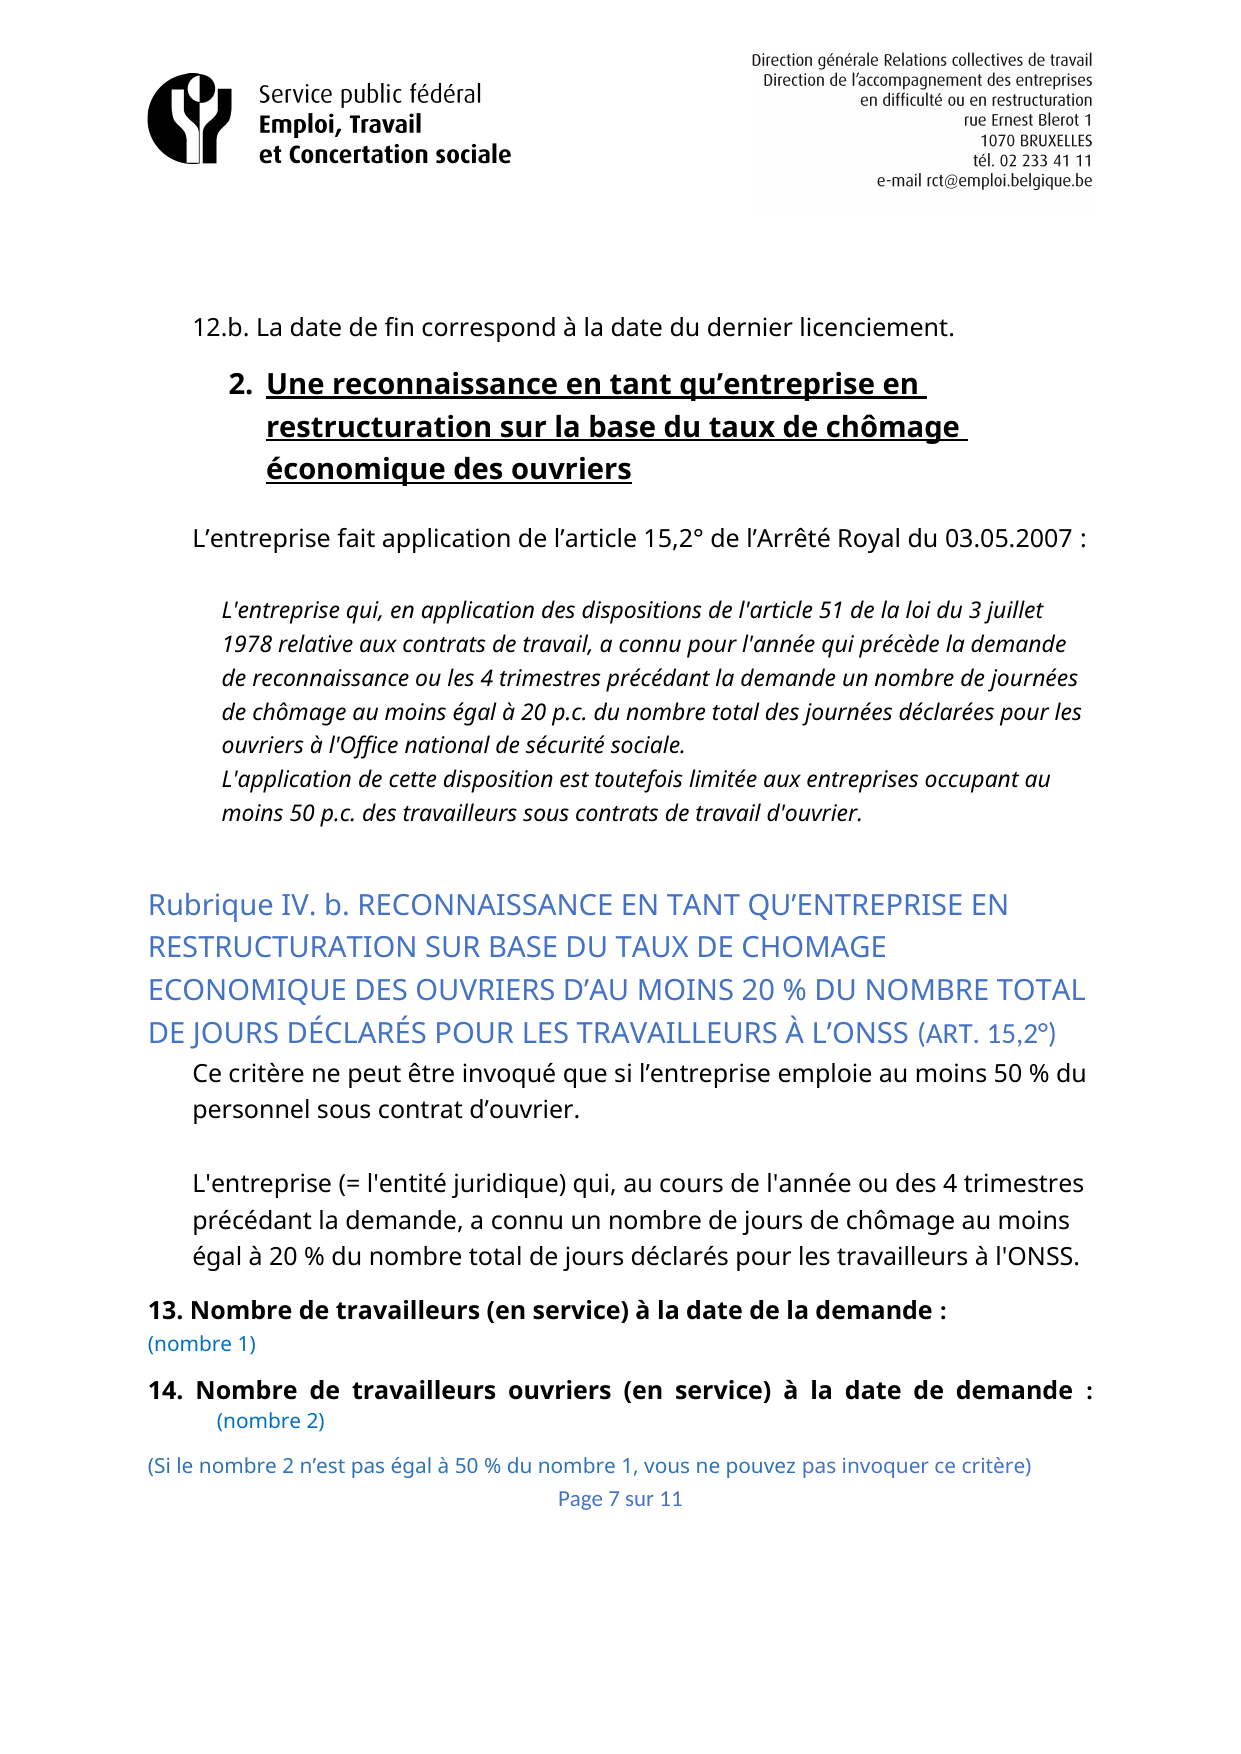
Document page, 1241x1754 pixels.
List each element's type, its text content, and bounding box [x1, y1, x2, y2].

list Une reconnaissance en tant qu’entreprise en restructuration sur la base du taux de chômage économique des ouvriers [228, 363, 1093, 518]
picture [147, 73, 512, 169]
text Rubrique IV. b. RECONNAISSANCE EN TANT QU’ENTREPRISE EN RESTRUCTURATION SUR BASE DU TAUX DE CHOMAGE ECONOMIQUE DES OUVRIERS D’AU MOINS 20 % DU NOMBRE TOTAL DE JOURS DÉCLARÉS POUR LES TRAVAILLEURS À L’ONSS (ART. 15,2°) [148, 884, 1093, 1052]
list L'entreprise qui, en application des dispositions de l'article 51 de la loi du 3 juillet 1978 relative aux contrats de travail, a connu pour l'année qui précède la demande de reconnaissance ou les 4 trimestres précédant la demande un nombre de journées de chômage au moins égal à 20 p.c. du nombre total des journées déclarées pour les ouvriers à l'Office national de sécurité sociale. [221, 594, 1093, 761]
text 12.b. La date de fin correspond à la date du dernier licenciement. [192, 309, 1093, 344]
text 14. Nombre de travailleurs ouvriers (en service) à la date de demande : (nombre 2) [148, 1376, 1093, 1434]
text 13. Nombre de travailleurs (en service) à la date de la demande : (nombre 1) [148, 1292, 1093, 1357]
list L'entreprise (= l'entité juridique) qui, au cours de l'année ou des 4 trimestres précédant la demande, a connu un nombre de jours de chômage au moins égal à 20 % du nombre total de jours déclarés pour les travailleurs à l'ONSS. [192, 1129, 1093, 1273]
picture [751, 50, 1093, 210]
text (Si le nombre 2 n’est pas égal à 50 % du nombre 1, vous ne pouvez pas invoquer ce critère) [148, 1451, 1093, 1479]
list Ce critère ne peut être invoqué que si l’entreprise emploie au moins 50 % du personnel sous contrat d’ouvrier. [192, 1055, 1093, 1126]
list L’entreprise fait application de l’article 15,2° de l’Arrêté Royal du 03.05.2007 : [192, 521, 1093, 555]
list L'application de cette disposition est toutefois limitée aux entreprises occupant au moins 50 p.c. des travailleurs sous contrats de travail d'ouvrier. [221, 763, 1093, 828]
